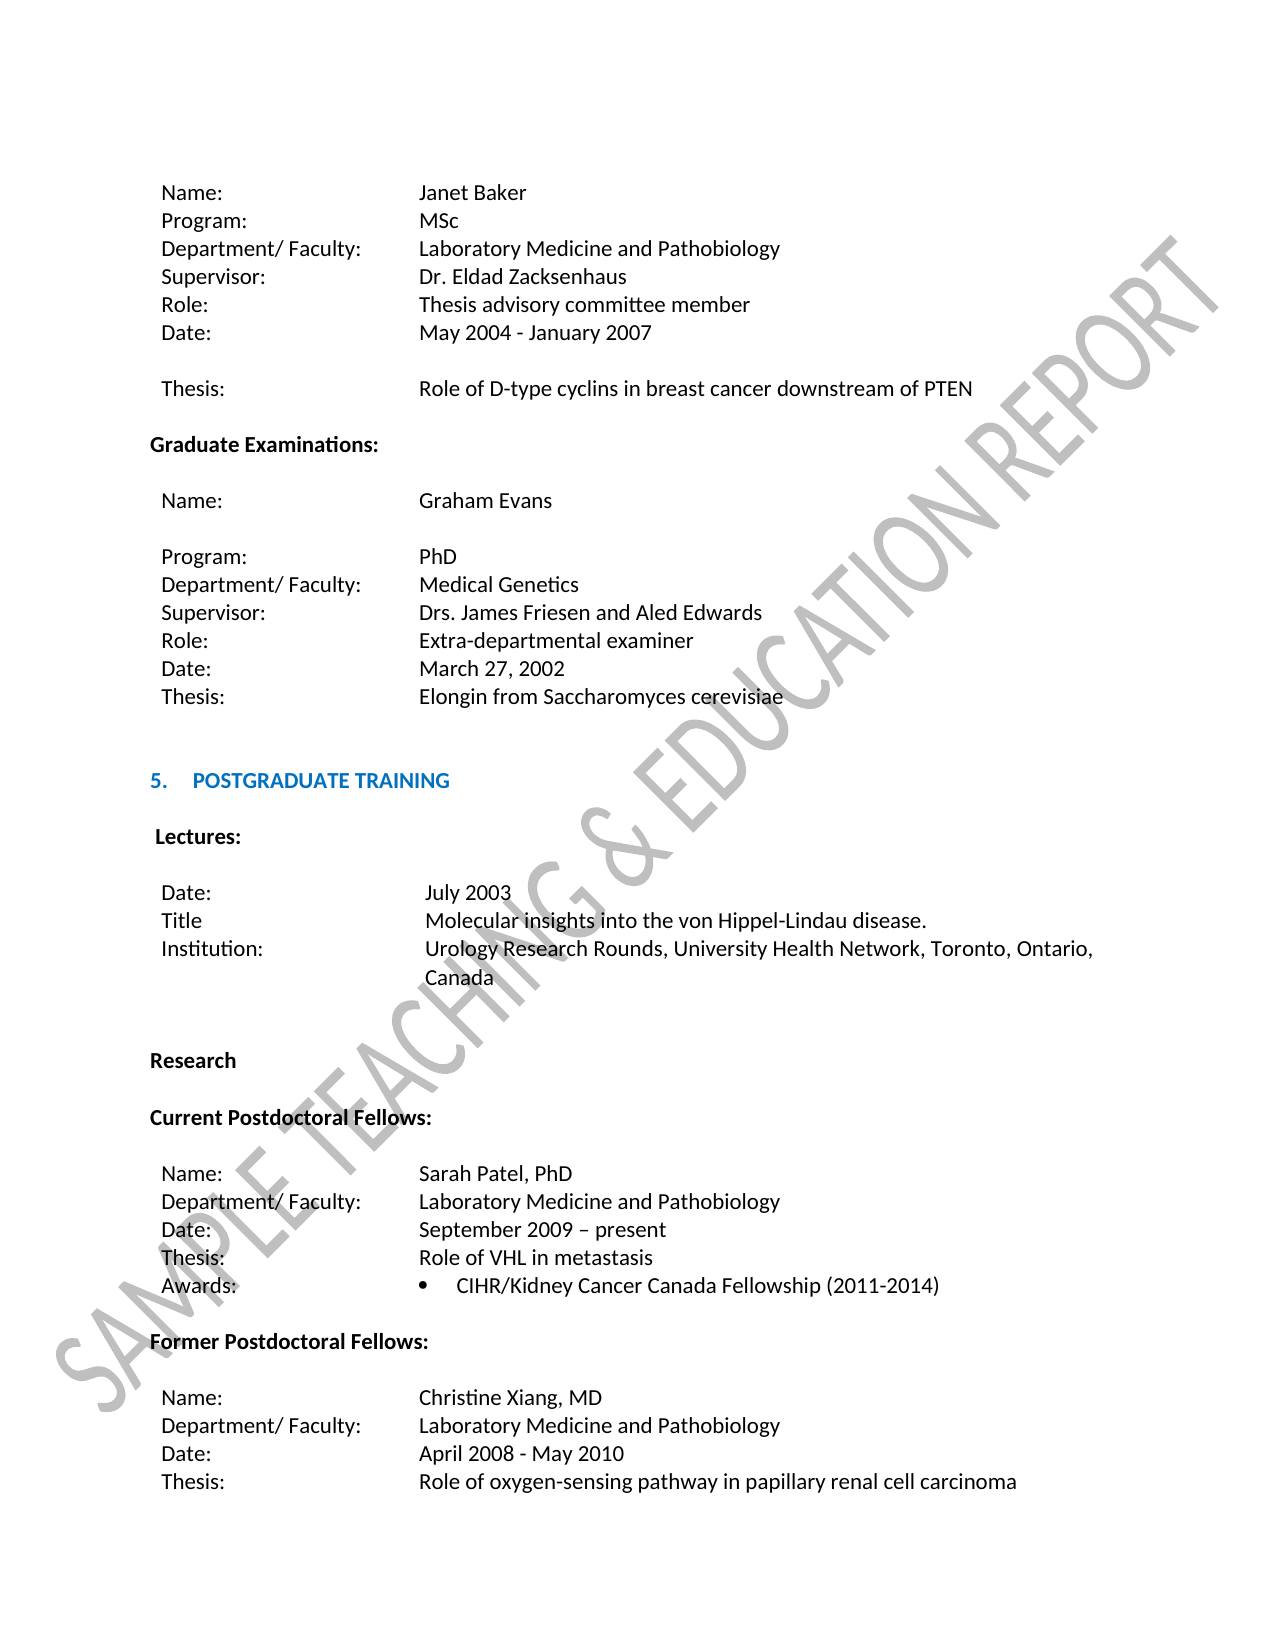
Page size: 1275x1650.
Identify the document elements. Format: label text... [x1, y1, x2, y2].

table_cell Role: [150, 626, 408, 654]
table_cell Thesis advisory committee member [408, 290, 1093, 318]
table_cell Program: [150, 542, 408, 570]
table_cell Date: [150, 318, 408, 374]
list POSTGRADUATE TRAINING [150, 766, 1125, 794]
table_cell Thesis: [150, 374, 408, 402]
table_header Name: [150, 1159, 408, 1187]
table_header Graham Evans [408, 486, 1093, 542]
table_cell Laboratory Medicine and Pathobiology [408, 234, 1093, 262]
table_cell Laboratory Medicine and Pathobiology [408, 1187, 1093, 1215]
table_cell MSc [408, 206, 1093, 234]
table_cell Role of oxygen-sensing pathway in papillary renal cell carcinoma [408, 1467, 1093, 1495]
table_cell Molecular insights into the von Hippel-Lindau disease. [414, 907, 1125, 934]
table_cell April 2008 - May 2010 [408, 1439, 1093, 1467]
table_cell Thesis: [150, 1243, 408, 1271]
table_cell Role of VHL in metastasis [408, 1243, 1093, 1271]
table_header Date: [150, 879, 413, 907]
table_cell Date: [150, 654, 408, 682]
table_cell May 2004 - January 2007 [408, 318, 1093, 374]
table_cell Thesis: [150, 1467, 408, 1495]
table_cell Elongin from Saccharomyces cerevisiae [408, 683, 1093, 710]
table_header Name: [150, 178, 408, 206]
table_header Name: [150, 486, 408, 542]
text Graduate Examinations: [150, 430, 1125, 458]
table_cell March 27, 2002 [408, 654, 1093, 682]
table_cell Department/ Faculty: [150, 1187, 408, 1215]
table_cell Date: [150, 1215, 408, 1243]
text Lectures: [150, 822, 1125, 851]
table_cell Supervisor: [150, 598, 408, 626]
table_cell Extra-departmental examiner [408, 626, 1093, 654]
table_header July 2003 [414, 879, 1125, 907]
table_cell Program: [150, 206, 408, 234]
table_header Christine Xiang, MD [408, 1383, 1093, 1411]
text Research [150, 1047, 1125, 1075]
table_cell Awards: [150, 1271, 408, 1299]
text Former Postdoctoral Fellows: [150, 1327, 1125, 1355]
table_cell PhD [408, 542, 1093, 570]
table_header Janet Baker [408, 178, 1093, 206]
table_cell Role of D-type cyclins in breast cancer downstream of PTEN [408, 374, 1093, 402]
table_header Name: [150, 1383, 408, 1411]
table_cell Drs. James Friesen and Aled Edwards [408, 598, 1093, 626]
table_cell Title [150, 907, 413, 934]
table_cell Department/ Faculty: [150, 234, 408, 262]
table_header Sarah Patel, PhD [408, 1159, 1093, 1187]
table_cell Department/ Faculty: [150, 570, 408, 598]
table_cell Thesis: [150, 683, 408, 710]
table_cell Date: [150, 1439, 408, 1467]
table_cell Supervisor: [150, 262, 408, 290]
text Current Postdoctoral Fellows: [150, 1103, 1125, 1131]
table_cell Medical Genetics [408, 570, 1093, 598]
table_cell Urology Research Rounds, University Health Network, Toronto, Ontario, Canada [414, 935, 1125, 991]
table_cell Dr. Eldad Zacksenhaus [408, 262, 1093, 290]
table_cell Laboratory Medicine and Pathobiology [408, 1411, 1093, 1439]
table_cell Institution: [150, 935, 413, 991]
table_cell September 2009 – present [408, 1215, 1093, 1243]
table_cell Role: [150, 290, 408, 318]
table_cell Department/ Faculty: [150, 1411, 408, 1439]
table_cell CIHR/Kidney Cancer Canada Fellowship (2011-2014) [408, 1271, 1093, 1299]
